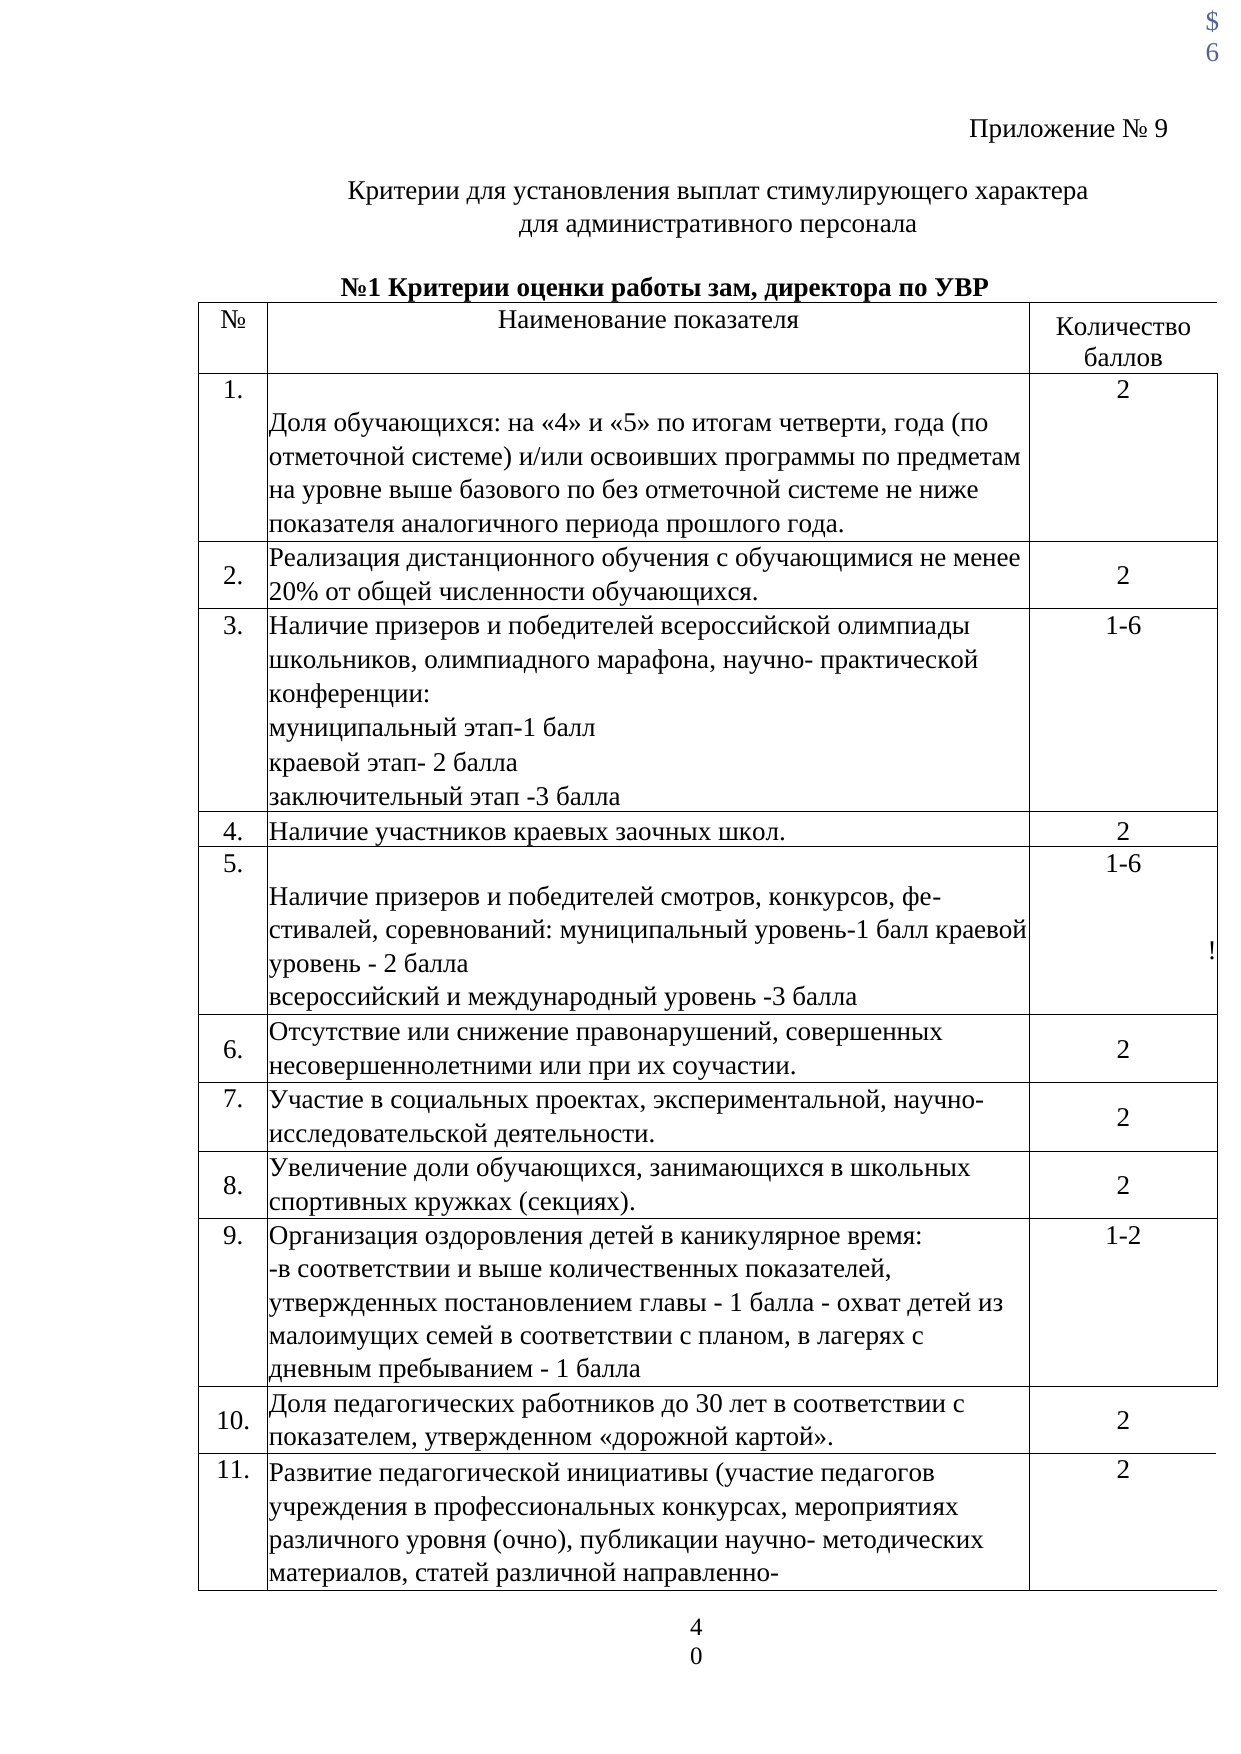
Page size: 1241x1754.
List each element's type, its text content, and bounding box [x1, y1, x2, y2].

table_cell Увеличение доли обучающихся, занимающихся в школьных спортивных кружках (секциях). [268, 1152, 1029, 1218]
table_cell 4. [199, 812, 267, 846]
table_cell Наличие призеров и победителей смотров, конкурсов, фестивалей, соревнований: муниципальный уровень-1 балл краевой уровень - 2 балла всероссийский и международный уровень -3 балла [268, 847, 1029, 1014]
table_cell 6. [199, 1015, 267, 1082]
table_cell 2 [1030, 374, 1217, 541]
table_cell 2 [1030, 1387, 1217, 1452]
table_cell 3. [199, 609, 267, 811]
table_cell 2 [1030, 1015, 1217, 1082]
table_header Наименование показателя [268, 303, 1029, 372]
text Критерии для установления выплат стимулирующего характера для административного персонала [218, 174, 1218, 238]
table_cell 2 [1030, 1152, 1217, 1218]
table_cell 1. [199, 374, 267, 541]
table_cell 2. [199, 542, 267, 608]
table_cell Организация оздоровления детей в каникулярное время: -в соответствии и выше количественных показателей, утвержденных постановлением главы - 1 балла - охват детей из малоимущих семей в соответствии с планом, в лагерях с дневным пребыванием - 1 балла [268, 1219, 1029, 1386]
table_cell Участие в социальных проектах, экспериментальной, научно-исследовательской деятельности. [268, 1083, 1029, 1151]
table_cell 5. [199, 847, 267, 1014]
table_cell Доля обучающихся: на «4» и «5» по итогам четверти, года (по отметочной системе) и/или освоивших программы по предметам на уровне выше базового по без отметочной системе не ниже показателя аналогичного периода прошлого года. [268, 374, 1029, 541]
table_cell 1-6 [1030, 609, 1217, 811]
table_cell Развитие педагогической инициативы (участие педагогов учреждения в профессиональных конкурсах, мероприятиях различного уровня (очно), публикации научно- методических материалов, статей различной направленно- [268, 1454, 1029, 1589]
table_cell 2 [1030, 812, 1217, 846]
table_cell 1-2 [1030, 1219, 1217, 1386]
table_cell 7. [199, 1083, 267, 1151]
table_cell 2 [1030, 1453, 1217, 1589]
table_cell Наличие участников краевых заочных школ. [268, 812, 1029, 846]
table_cell Доля педагогических работников до 30 лет в соответствии с показателем, утвержденном «дорожной картой». [268, 1387, 1029, 1452]
table_cell Отсутствие или снижение правонарушений, совершенных несовершеннолетними или при их соучастии. [268, 1015, 1029, 1082]
table_cell 8. [199, 1152, 267, 1218]
table_cell 2 [1030, 542, 1217, 608]
table_cell 1-6 ! [1030, 847, 1217, 1014]
text №1 Критерии оценки работы зам, директора по УВР [340, 271, 1218, 302]
table_header Количество баллов [1030, 303, 1217, 372]
table_cell Наличие призеров и победителей всероссийской олимпиады школьников, олимпиадного марафона, научно- практической конференции: муниципальный этап-1 балл краевой этап- 2 балла заключительный этап -3 балла [268, 609, 1029, 811]
table_cell 11. [199, 1454, 267, 1589]
table_cell 9. [199, 1219, 267, 1386]
table_cell 2 [1030, 1083, 1217, 1151]
table_cell Реализация дистанционного обучения с обучающимися не менее 20% от общей численности обучающихся. [268, 542, 1029, 608]
table_cell 10. [199, 1387, 267, 1452]
table_header № [199, 303, 267, 372]
